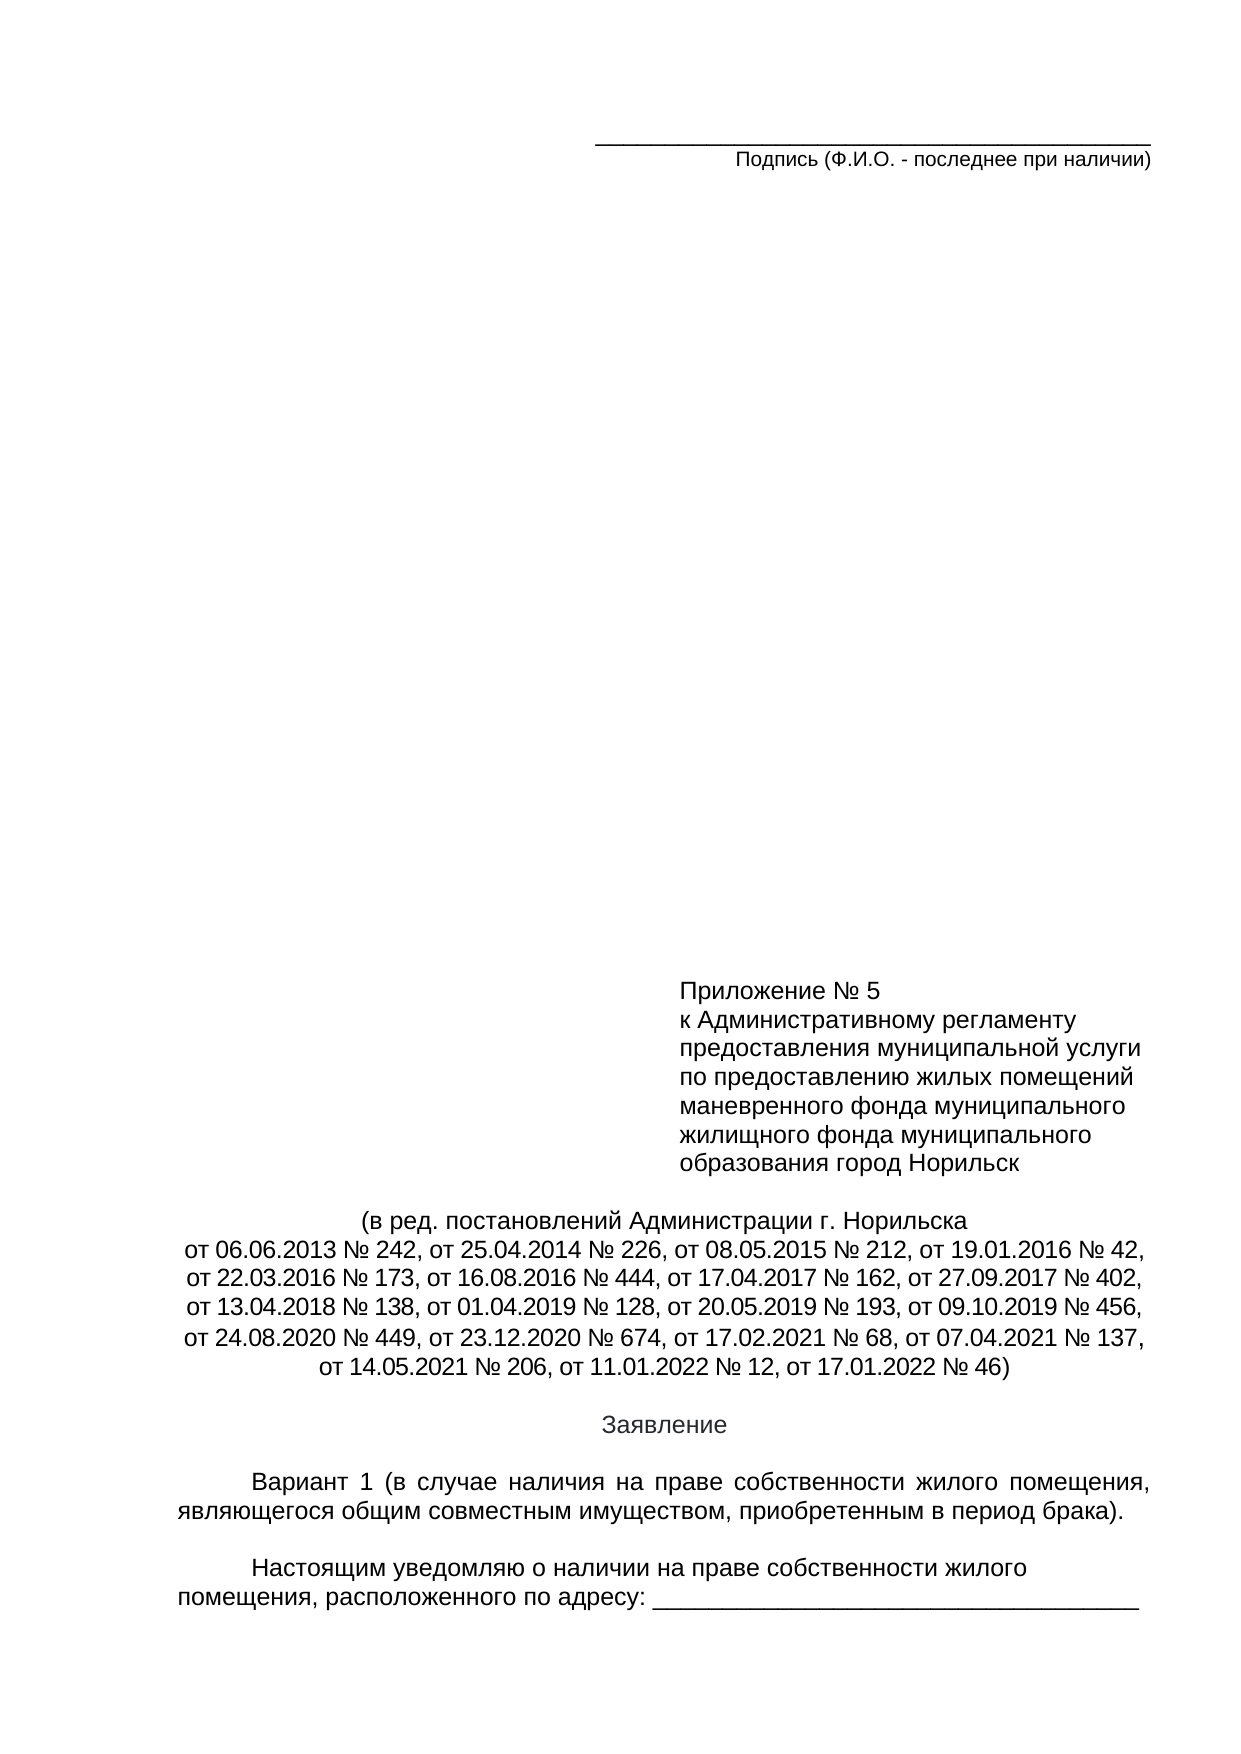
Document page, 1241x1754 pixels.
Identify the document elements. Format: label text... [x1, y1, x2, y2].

text жилищного фонда муниципального [679, 1119, 1152, 1148]
text маневренного фонда муниципального [679, 1091, 1152, 1119]
text предоставления муниципальной услуги [679, 1033, 1152, 1062]
text по предоставлению жилых помещений [679, 1062, 1152, 1091]
text Приложение № 5 [679, 976, 1152, 1004]
text Подпись (Ф.И.О. - последнее при наличии) [177, 147, 1152, 171]
text (в ред. постановлений Администрации г. Норильска [177, 1206, 1152, 1234]
text Заявление [177, 1409, 1152, 1438]
text Настоящим уведомляю о наличии на праве собственности жилого [177, 1553, 1152, 1582]
text помещения, расположенного по адресу: ___________________________________ [177, 1582, 1152, 1611]
text Вариант 1 (в случае наличия на праве собственности жилого помещения, являющегося общим совместным имуществом, приобретенным в период брака). [177, 1467, 1152, 1524]
text от 06.06.2013 № 242, от 25.04.2014 № 226, от 08.05.2015 № 212, от 19.01.2016 № 42, от 22.03.2016 № 173, от 16.08.2016 № 444, от 17.04.2017 № 162, от 27.09.2017 № 402, от 13.04.2018 № 138, от 01.04.2019 № 128, от 20.05.2019 № 193, от 09.10.2019 № 456, от 24.08.2020 № 449, от 23.12.2020 № 674, от 17.02.2021 № 68, от 07.04.2021 № 137, от 14.05.2021 № 206, от 11.01.2022 № 12, от 17.01.2022 № 46) [177, 1234, 1152, 1381]
text ________________________________________ [177, 118, 1152, 147]
text к Административному регламенту [679, 1004, 1152, 1033]
text образования город Норильск [679, 1148, 1152, 1177]
